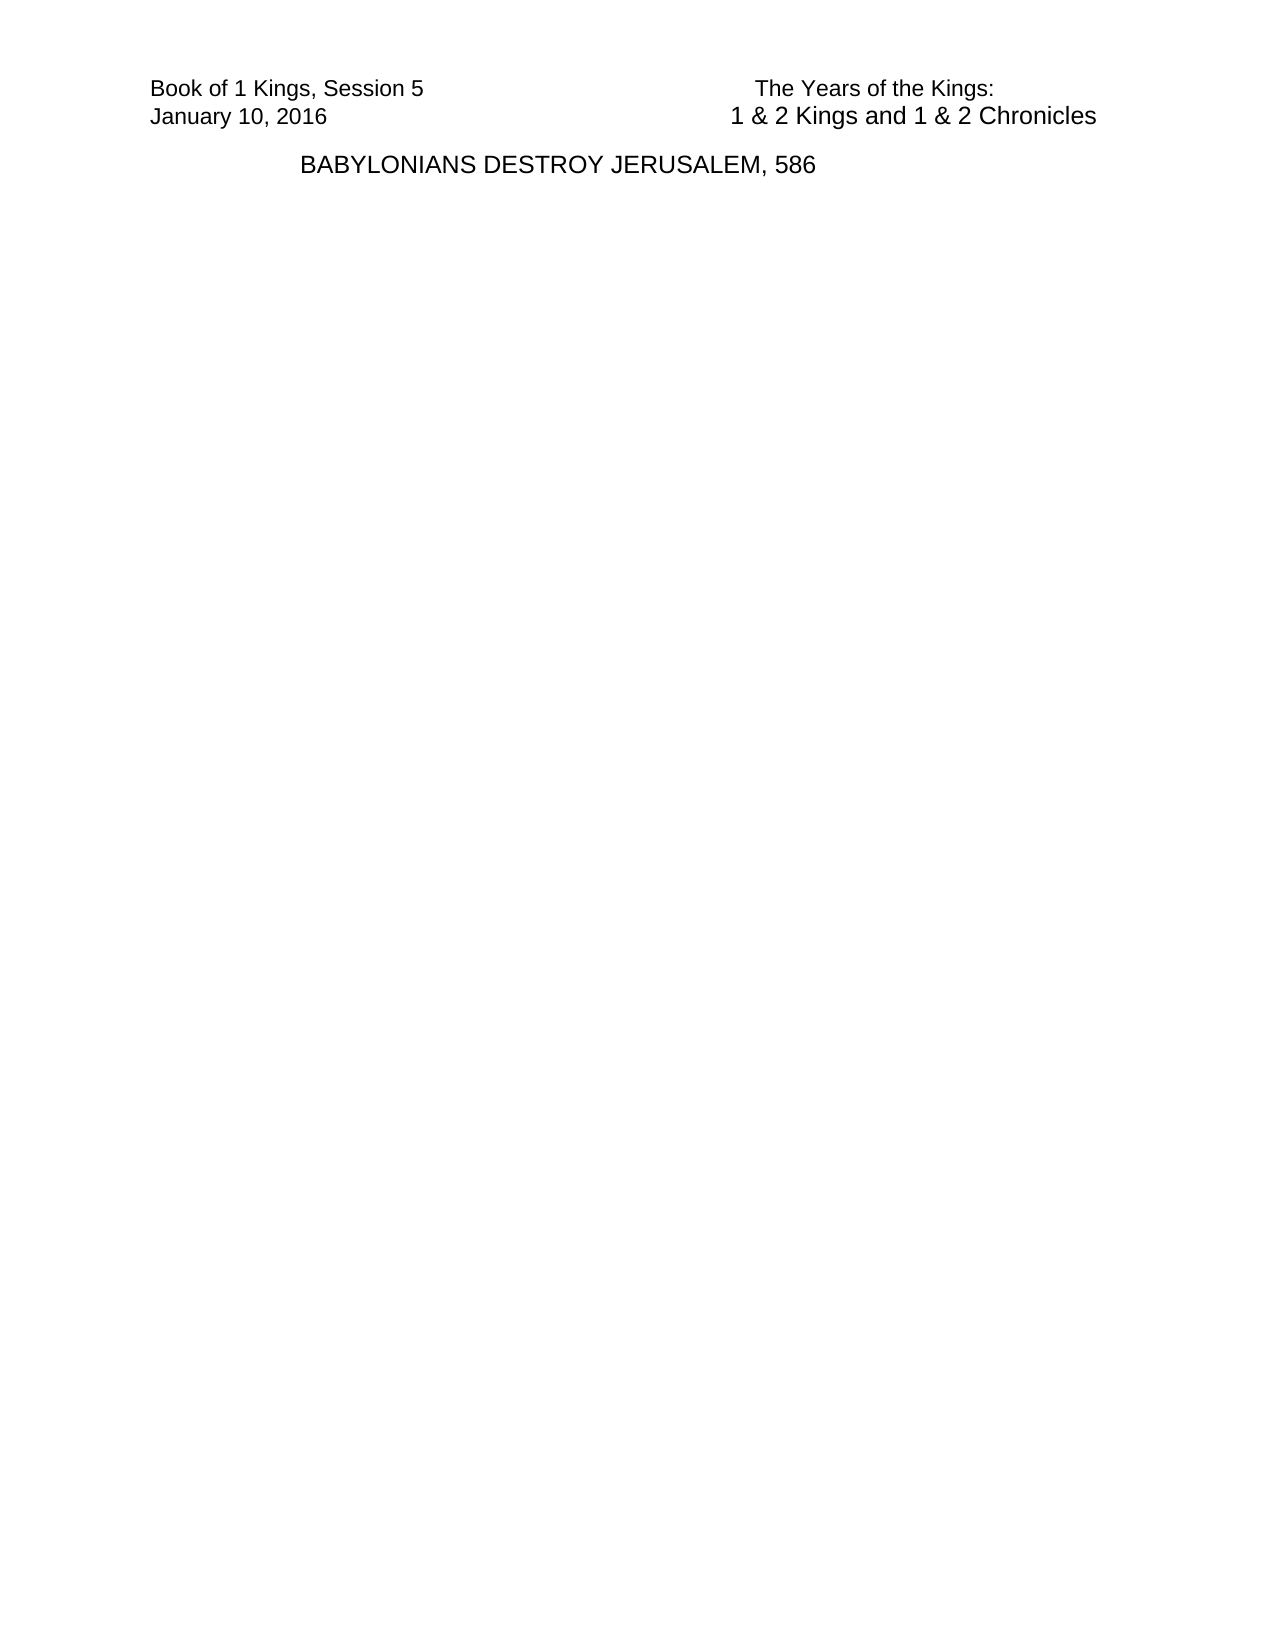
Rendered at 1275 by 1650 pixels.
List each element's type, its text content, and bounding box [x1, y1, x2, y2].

text BABYLONIANS DESTROY JERUSALEM, 586 [150, 150, 1125, 207]
